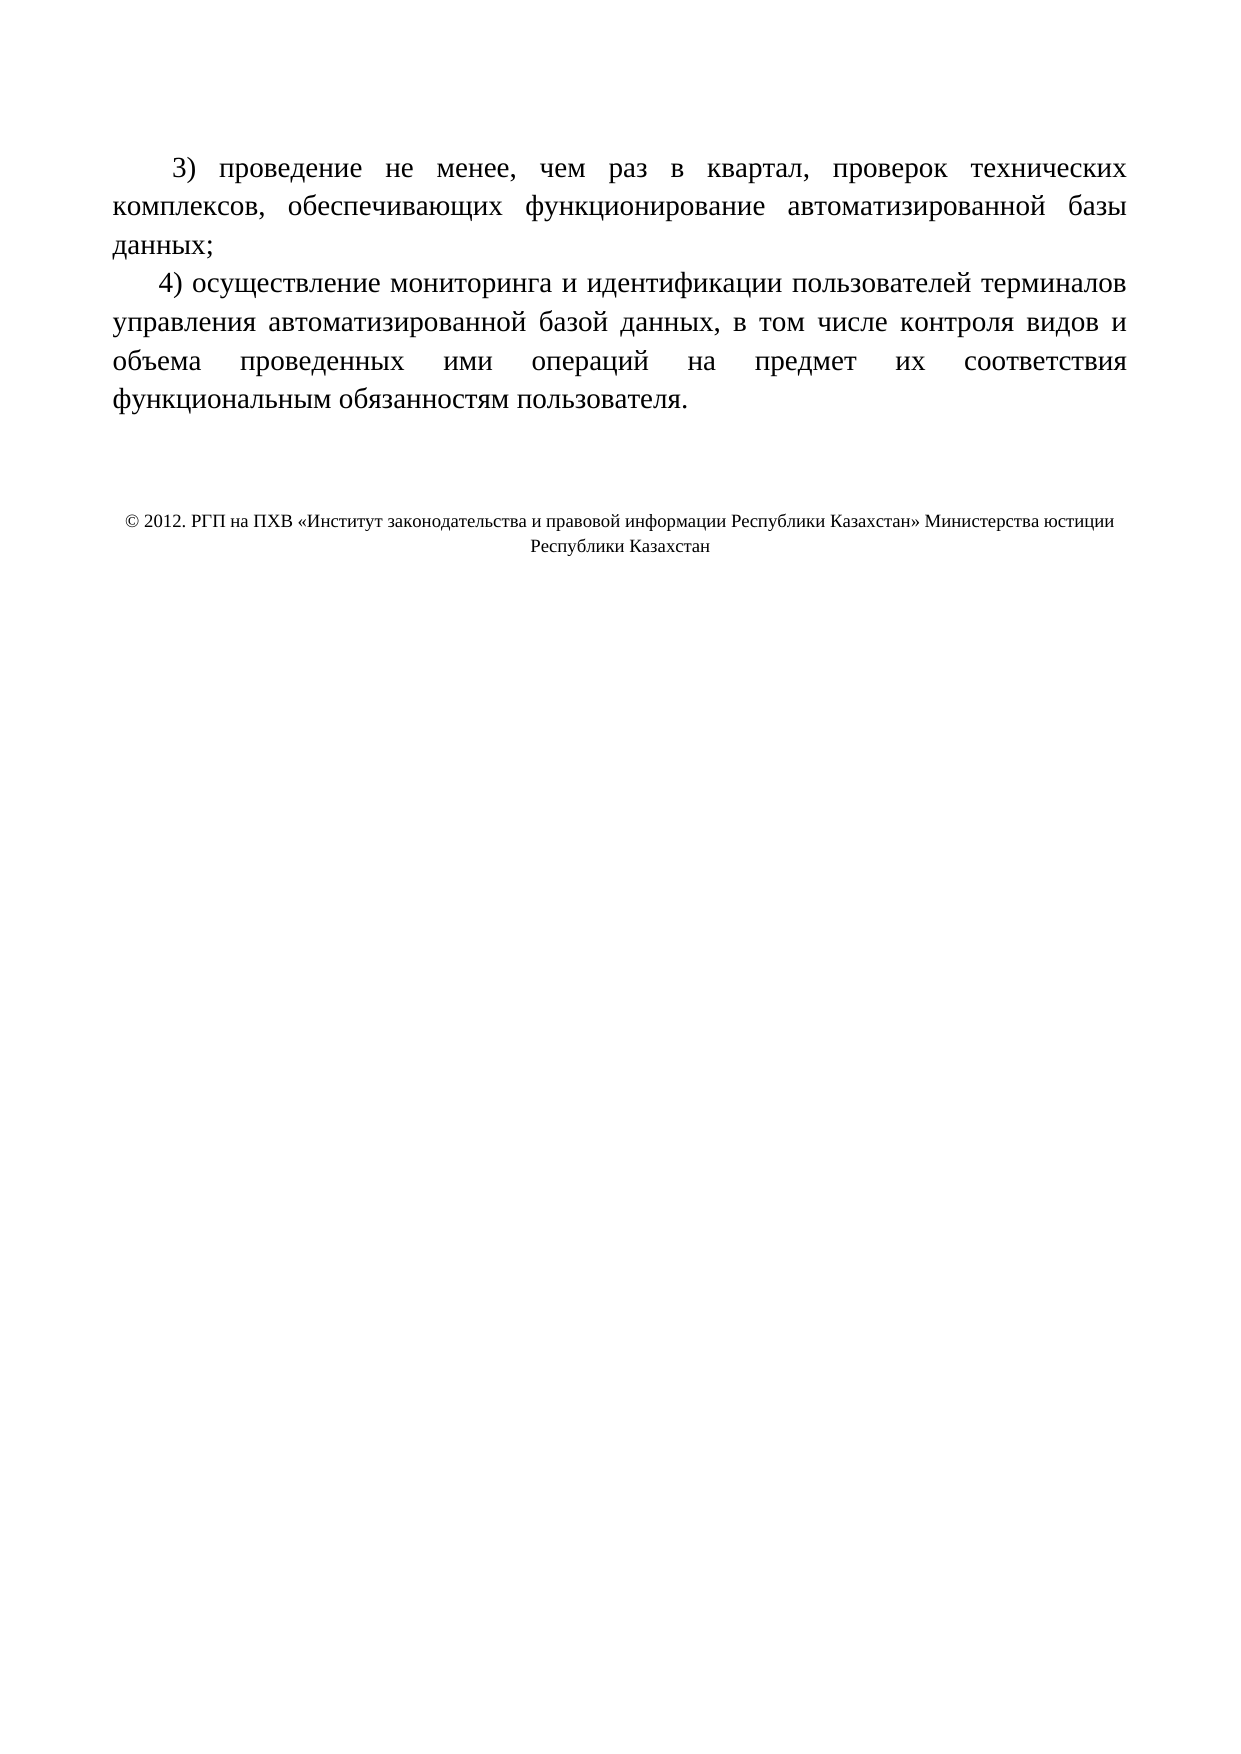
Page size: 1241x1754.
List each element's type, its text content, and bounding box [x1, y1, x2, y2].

text 3) проведение не менее, чем раз в квартал, проверок технических комплексов, обеспечивающих функционирование автоматизированной базы данных; [112, 150, 1128, 261]
text 4) осуществление мониторинга и идентификации пользователей терминалов управления автоматизированной базой данных, в том числе контроля видов и объема проведенных ими операций на предмет их соответствия функциональным обязанностям пользователя. [112, 266, 1128, 415]
text © 2012. РГП на ПХВ «Институт законодательства и правовой информации Республики Казахстан» Министерства юстиции Республики Казахстан [112, 510, 1128, 557]
